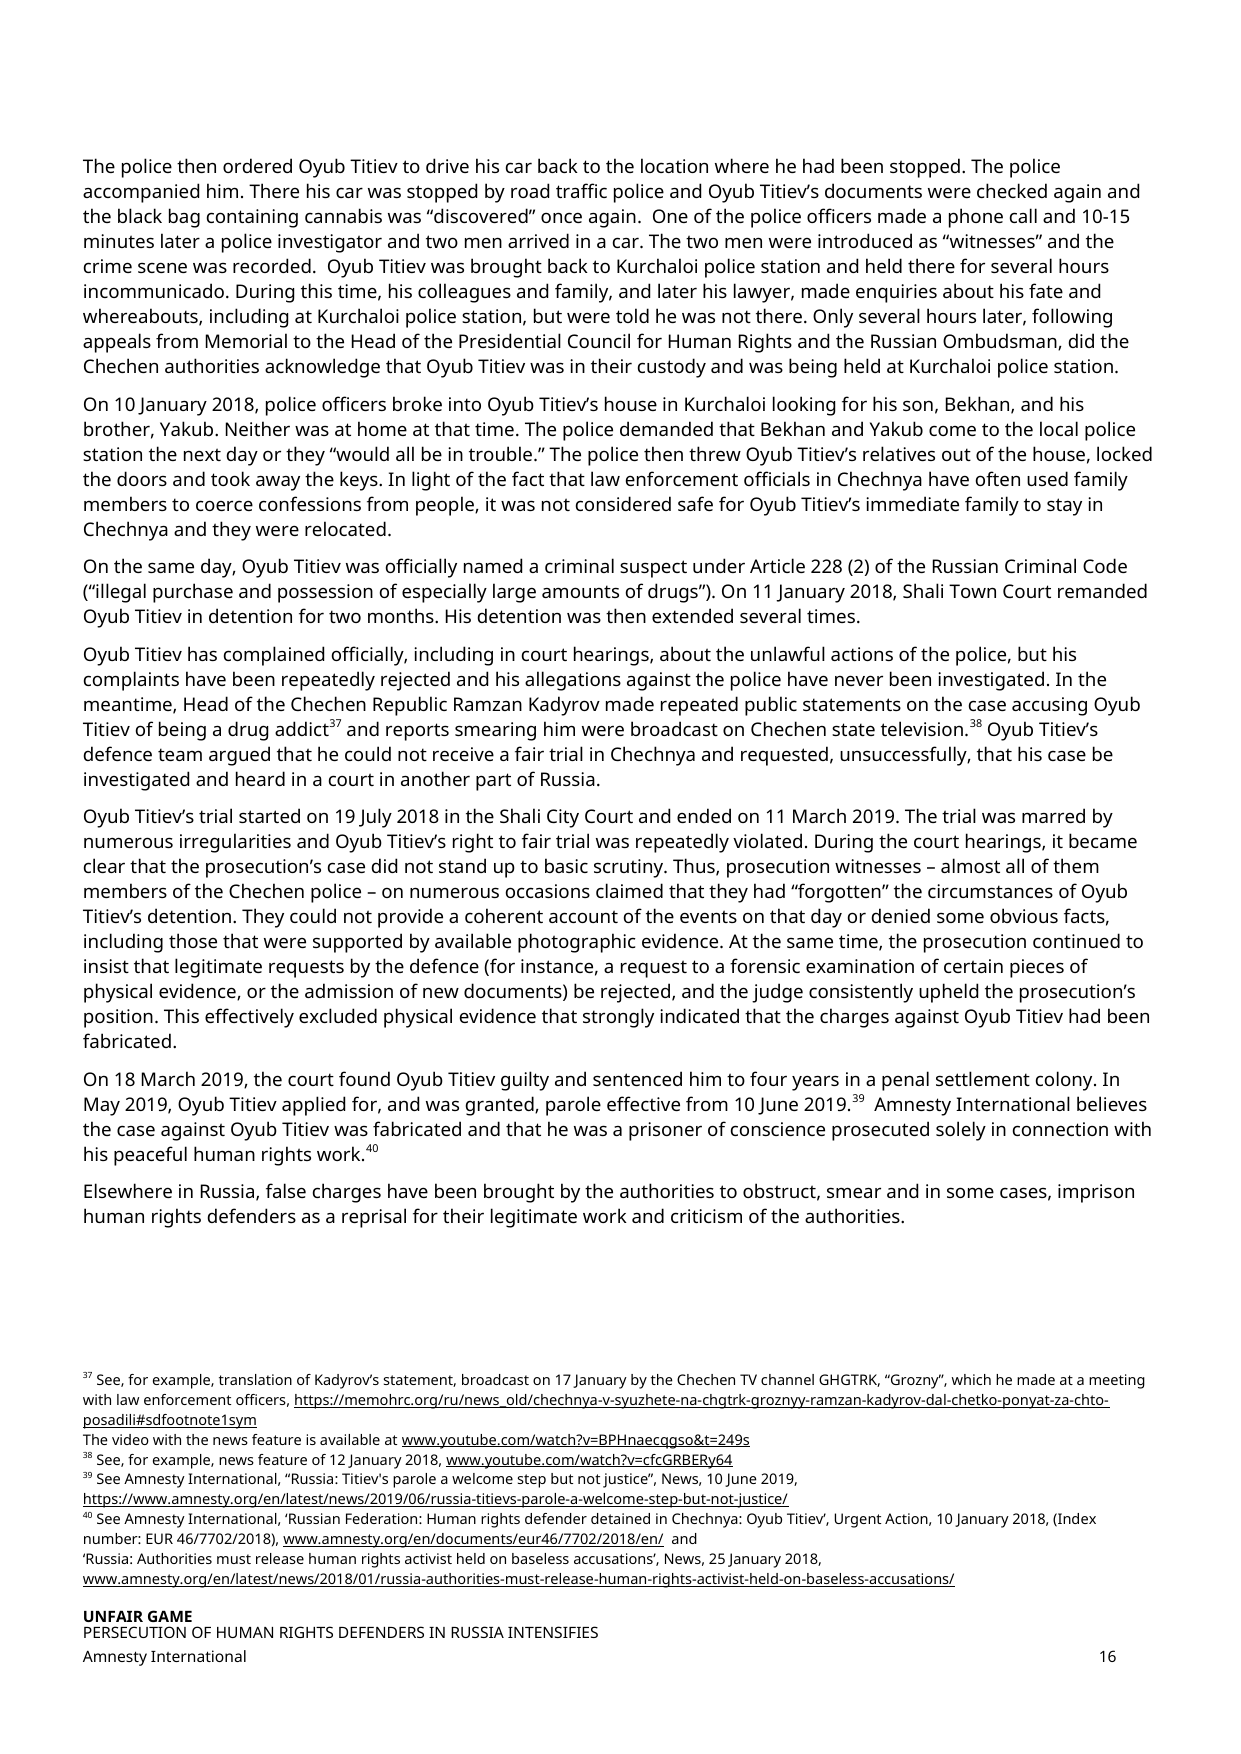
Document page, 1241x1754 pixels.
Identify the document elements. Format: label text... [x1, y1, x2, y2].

text On 18 March 2019, the court found Oyub Titiev guilty and sentenced him to four years in a penal settlement colony. In May 2019, Oyub Titiev applied for, and was granted, parole effective from 10 June 2019. Amnesty International believes the case against Oyub Titiev was fabricated and that he was a prisoner of conscience prosecuted solely in connection with his peaceful human rights work. [83, 1066, 1157, 1166]
text The police then ordered Oyub Titiev to drive his car back to the location where he had been stopped. The police accompanied him. There his car was stopped by road traffic police and Oyub Titiev’s documents were checked again and the black bag containing cannabis was “discovered” once again. One of the police officers made a phone call and 10-15 minutes later a police investigator and two men arrived in a car. The two men were introduced as “witnesses” and the crime scene was recorded. Oyub Titiev was brought back to Kurchaloi police station and held there for several hours incommunicado. During this time, his colleagues and family, and later his lawyer, made enquiries about his fate and whereabouts, including at Kurchaloi police station, but were told he was not there. Only several hours later, following appeals from Memorial to the Head of the Presidential Council for Human Rights and the Russian Ombudsman, did the Chechen authorities acknowledge that Oyub Titiev was in their custody and was being held at Kurchaloi police station. [83, 153, 1157, 378]
text Elsewhere in Russia, false charges have been brought by the authorities to obstruct, smear and in some cases, imprison human rights defenders as a reprisal for their legitimate work and criticism of the authorities. [83, 1178, 1157, 1228]
text Oyub Titiev’s trial started on 19 July 2018 in the Shali City Court and ended on 11 March 2019. The trial was marred by numerous irregularities and Oyub Titiev’s right to fair trial was repeatedly violated. During the court hearings, it became clear that the prosecution’s case did not stand up to basic scrutiny. Thus, prosecution witnesses – almost all of them members of the Chechen police – on numerous occasions claimed that they had “forgotten” the circumstances of Oyub Titiev’s detention. They could not provide a coherent account of the events on that day or denied some obvious facts, including those that were supported by available photographic evidence. At the same time, the prosecution continued to insist that legitimate requests by the defence (for instance, a request to a forensic examination of certain pieces of physical evidence, or the admission of new documents) be rejected, and the judge consistently upheld the prosecution’s position. This effectively excluded physical evidence that strongly indicated that the charges against Oyub Titiev had been fabricated. [83, 803, 1157, 1053]
text Oyub Titiev has complained officially, including in court hearings, about the unlawful actions of the police, but his complaints have been repeatedly rejected and his allegations against the police have never been investigated. In the meantime, Head of the Chechen Republic Ramzan Kadyrov made repeated public statements on the case accusing Oyub Titiev of being a drug addict and reports smearing him were broadcast on Chechen state television. Oyub Titiev’s defence team argued that he could not receive a fair trial in Chechnya and requested, unsuccessfully, that his case be investigated and heard in a court in another part of Russia. [83, 641, 1157, 791]
text On the same day, Oyub Titiev was officially named a criminal suspect under Article 228 (2) of the Russian Criminal Code (“illegal purchase and possession of especially large amounts of drugs”). On 11 January 2018, Shali Town Court remanded Oyub Titiev in detention for two months. His detention was then extended several times. [83, 553, 1157, 628]
text On 10 January 2018, police officers broke into Oyub Titiev’s house in Kurchaloi looking for his son, Bekhan, and his brother, Yakub. Neither was at home at that time. The police demanded that Bekhan and Yakub come to the local police station the next day or they “would all be in trouble.” The police then threw Oyub Titiev’s relatives out of the house, locked the doors and took away the keys. In light of the fact that law enforcement officials in Chechnya have often used family members to coerce confessions from people, it was not considered safe for Oyub Titiev’s immediate family to stay in Chechnya and they were relocated. [83, 391, 1157, 541]
